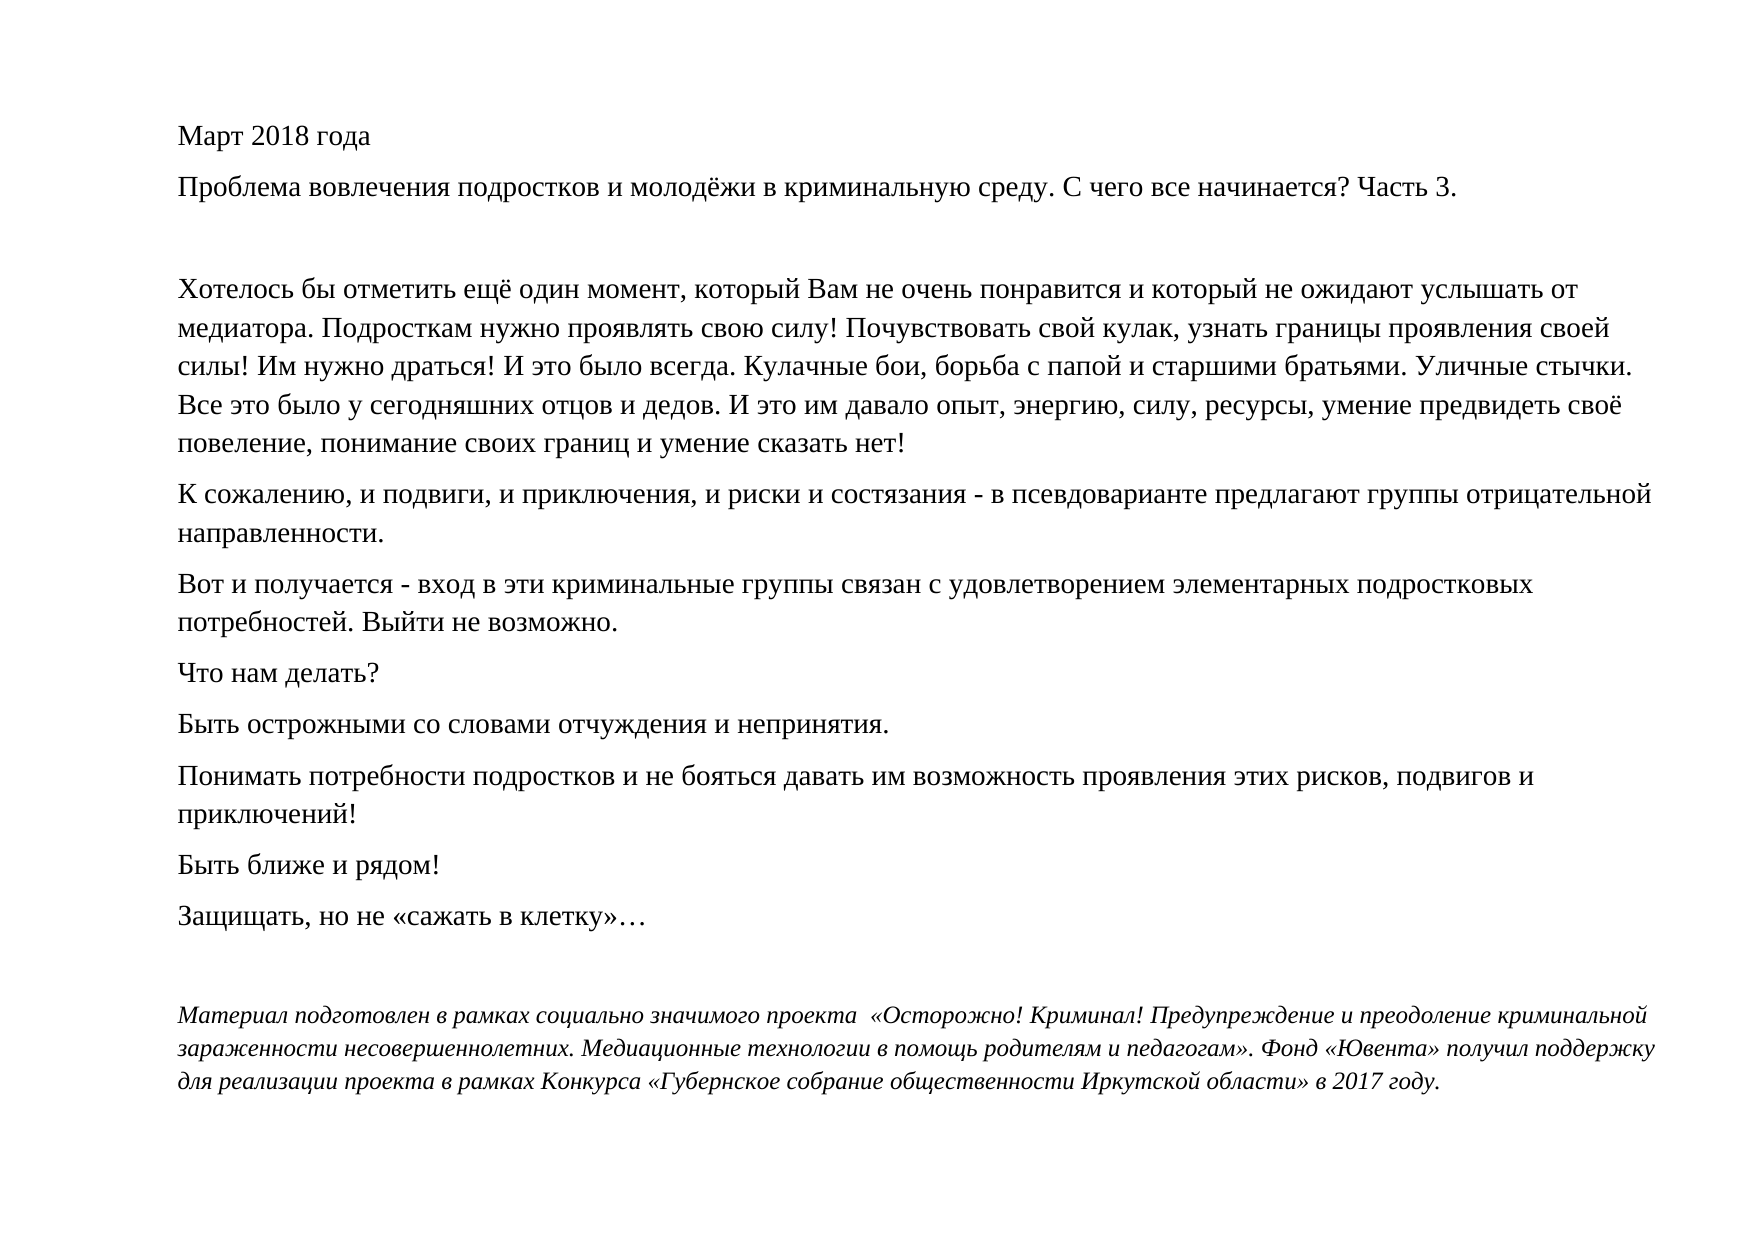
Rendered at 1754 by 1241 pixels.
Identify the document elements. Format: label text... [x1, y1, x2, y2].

text Хотелось бы отметить ещё один момент, который Вам не очень понравится и который не ожидают услышать от медиатора. Подросткам нужно проявлять свою силу! Почувствовать свой кулак, узнать границы проявления своей силы! Им нужно драться! И это было всегда. Кулачные бои, борьба с папой и старшими братьями. Уличные стычки. Все это было у сегодняшних отцов и дедов. И это им давало опыт, энергию, силу, ресурсы, умение предвидеть своё повеление, понимание своих границ и умение сказать нет! [177, 271, 1665, 459]
text Материал подготовлен в рамках социально значимого проекта «Осторожно! Криминал! Предупреждение и преодоление криминальной зараженности несовершеннолетних. Медиационные технологии в помощь родителям и педагогам». Фонд «Ювента» получил поддержку для реализации проекта в рамках Конкурса «Губернское собрание общественности Иркутской области» в 2017 году. [177, 1000, 1665, 1095]
text Быть острожными со словами отчуждения и непринятия. [177, 707, 1665, 740]
text Проблема вовлечения подростков и молодёжи в криминальную среду. С чего все начинается? Часть 3. [177, 169, 1665, 203]
text Защищать, но не «сажать в клетку»… [177, 898, 1665, 932]
text К сожалению, и подвиги, и приключения, и риски и состязания - в псевдоварианте предлагают группы отрицательной направленности. [177, 476, 1665, 548]
text Вот и получается - вход в эти криминальные группы связан с удовлетворением элементарных подростковых потребностей. Выйти не возможно. [177, 566, 1665, 638]
text Что нам делать? [177, 656, 1665, 689]
text Быть ближе и рядом! [177, 847, 1665, 881]
text Март 2018 года [177, 118, 1665, 152]
text Понимать потребности подростков и не бояться давать им возможность проявления этих рисков, подвигов и приключений! [177, 758, 1665, 830]
